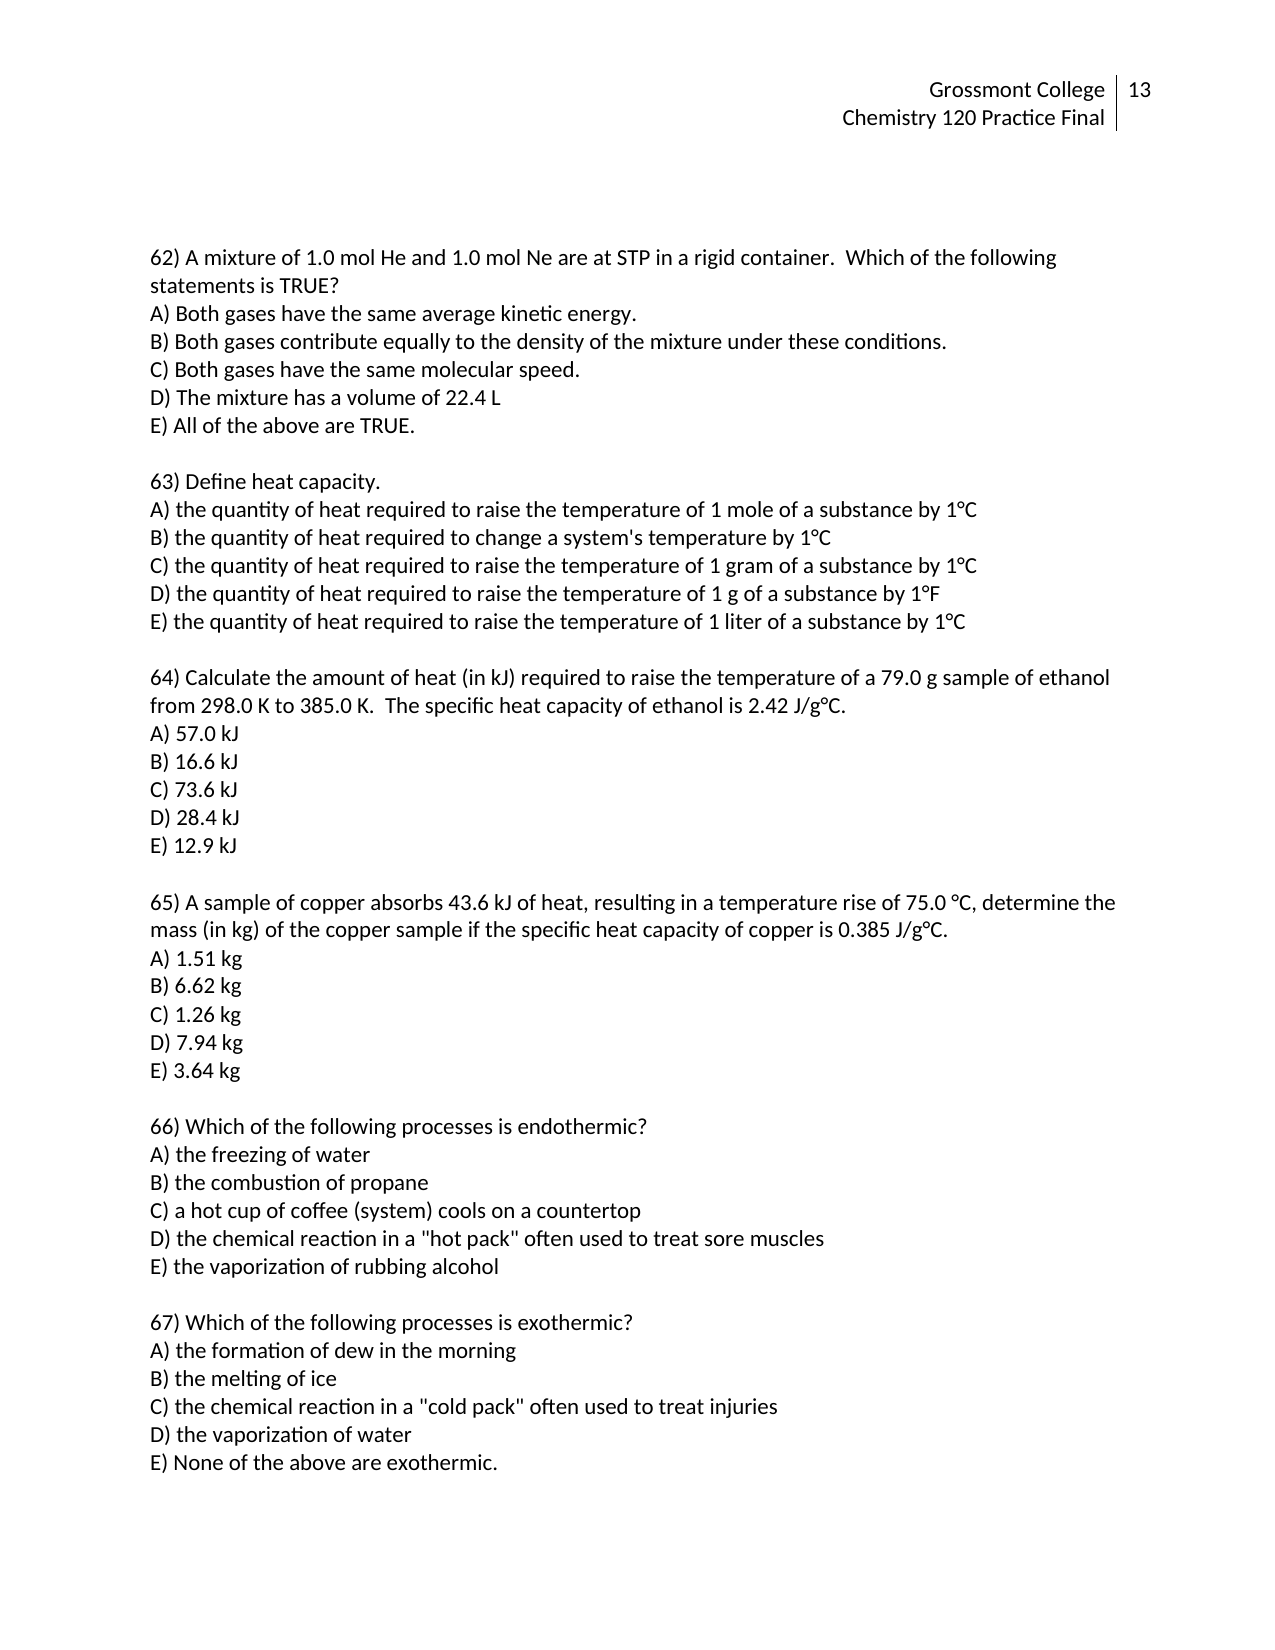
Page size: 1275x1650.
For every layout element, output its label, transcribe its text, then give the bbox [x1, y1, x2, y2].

list 64) Calculate the amount of heat (in kJ) required to raise the temperature of a 79.0 g sample of ethanol from 298.0 K to 385.0 K. The specific heat capacity of ethanol is 2.42 J/g°C. [150, 663, 1125, 719]
list 65) A sample of copper absorbs 43.6 kJ of heat, resulting in a temperature rise of 75.0 °C, determine the mass (in kg) of the copper sample if the specific heat capacity of copper is 0.385 J/g°C. [150, 888, 1125, 944]
list D) 28.4 kJ [150, 803, 1125, 832]
list E) 3.64 kg [150, 1056, 1125, 1084]
list B) 6.62 kg [150, 972, 1125, 1000]
list A) 57.0 kJ [150, 719, 1125, 747]
list 63) Define heat capacity. [150, 467, 1125, 495]
list E) All of the above are TRUE. [150, 411, 1125, 439]
list D) the chemical reaction in a "hot pack" often used to treat sore muscles [150, 1224, 1125, 1252]
list E) 12.9 kJ [150, 832, 1125, 859]
list C) Both gases have the same molecular speed. [150, 355, 1125, 383]
list D) the quantity of heat required to raise the temperature of 1 g of a substance by 1°F [150, 579, 1125, 607]
list 62) A mixture of 1.0 mol He and 1.0 mol Ne are at STP in a rigid container. Which of the following statements is TRUE? [150, 243, 1125, 299]
list D) the vaporization of water [150, 1420, 1125, 1448]
list B) Both gases contribute equally to the density of the mixture under these conditions. [150, 327, 1125, 355]
list A) the formation of dew in the morning [150, 1336, 1125, 1364]
list A) 1.51 kg [150, 944, 1125, 972]
list A) the quantity of heat required to raise the temperature of 1 mole of a substance by 1°C [150, 495, 1125, 523]
list B) 16.6 kJ [150, 747, 1125, 776]
list B) the quantity of heat required to change a system's temperature by 1°C [150, 523, 1125, 551]
list 66) Which of the following processes is endothermic? [150, 1112, 1125, 1140]
list B) the combustion of propane [150, 1168, 1125, 1196]
list A) the freezing of water [150, 1140, 1125, 1168]
list 67) Which of the following processes is exothermic? [150, 1308, 1125, 1336]
list E) the vaporization of rubbing alcohol [150, 1252, 1125, 1280]
list E) None of the above are exothermic. [150, 1448, 1125, 1476]
list C) 1.26 kg [150, 1000, 1125, 1028]
list B) the melting of ice [150, 1364, 1125, 1392]
list E) the quantity of heat required to raise the temperature of 1 liter of a substance by 1°C [150, 607, 1125, 635]
list D) 7.94 kg [150, 1028, 1125, 1056]
list C) 73.6 kJ [150, 776, 1125, 803]
list C) the chemical reaction in a "cold pack" often used to treat injuries [150, 1392, 1125, 1420]
list A) Both gases have the same average kinetic energy. [150, 299, 1125, 327]
list C) a hot cup of coffee (system) cools on a countertop [150, 1196, 1125, 1224]
list C) the quantity of heat required to raise the temperature of 1 gram of a substance by 1°C [150, 551, 1125, 579]
list D) The mixture has a volume of 22.4 L [150, 383, 1125, 411]
